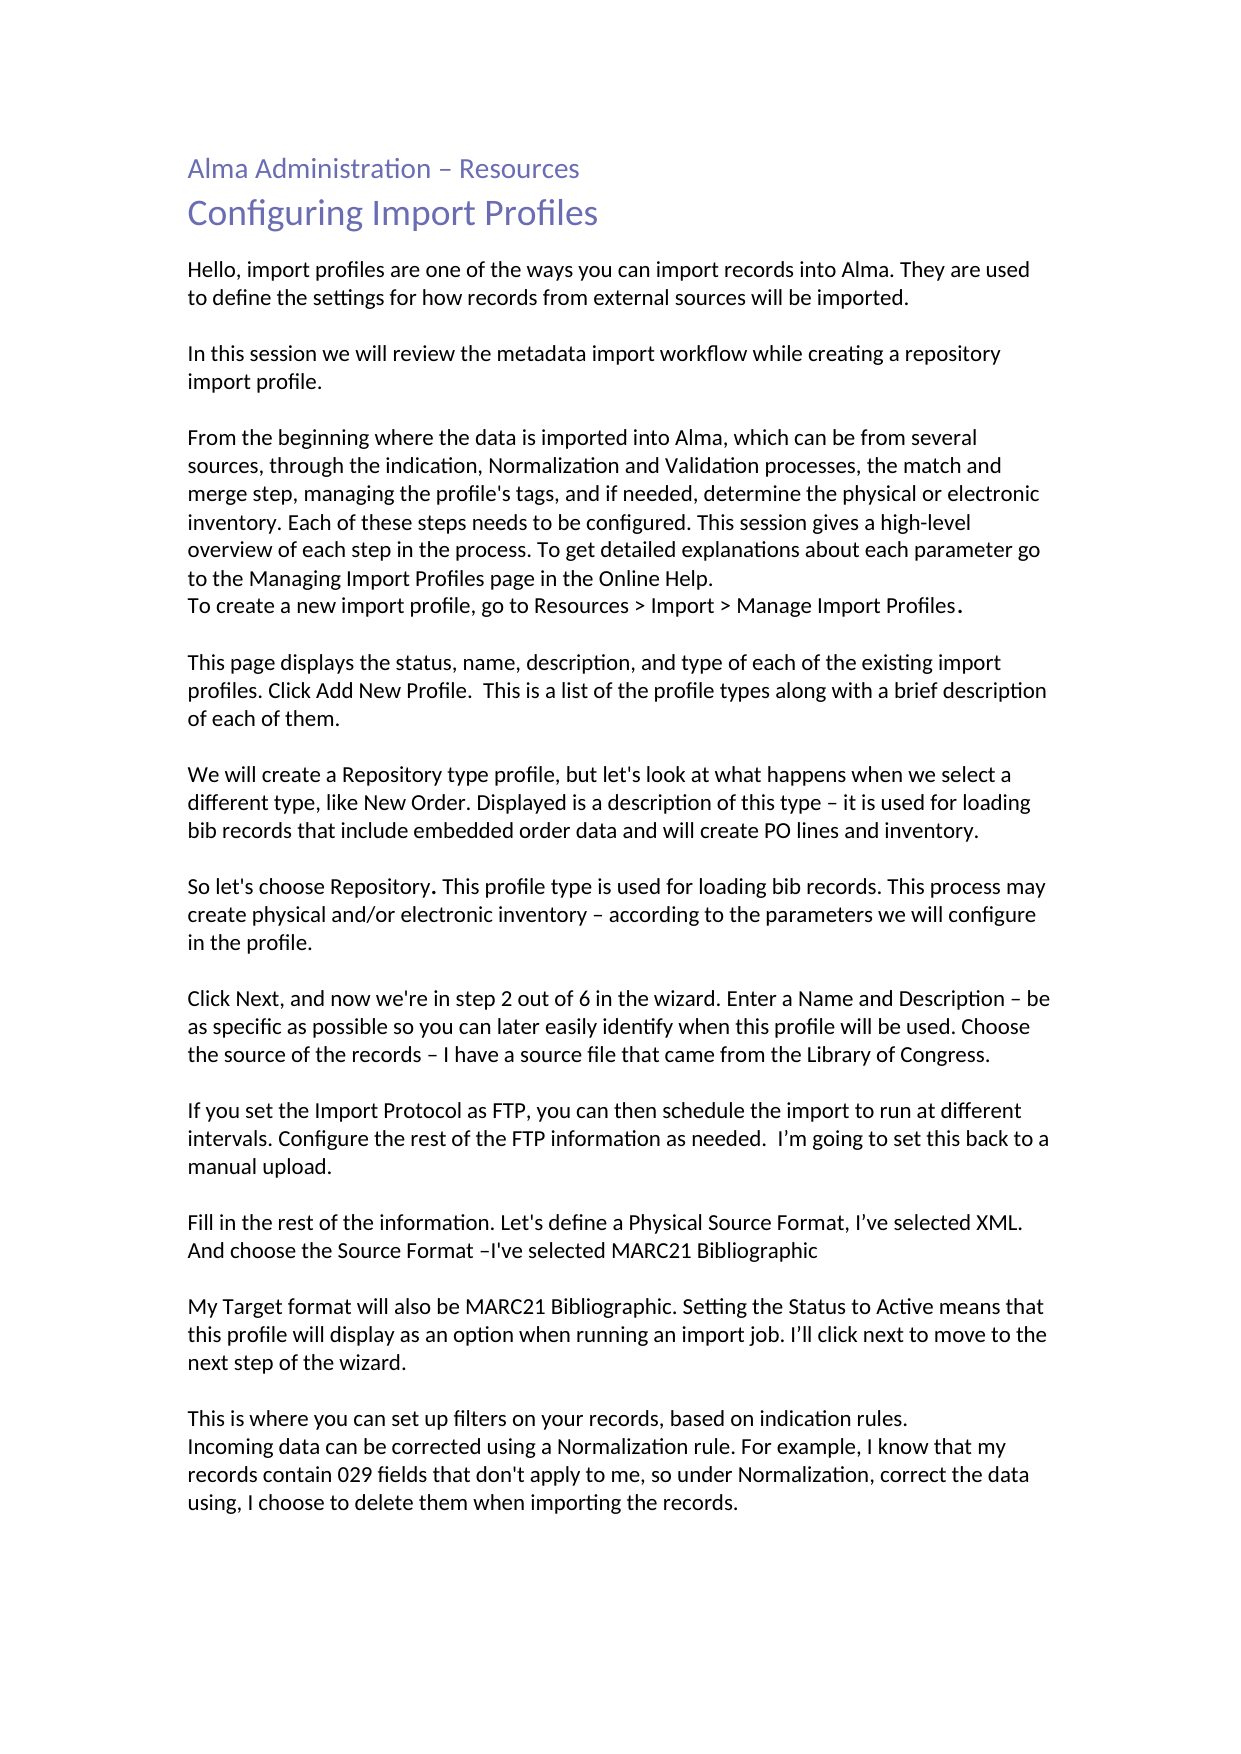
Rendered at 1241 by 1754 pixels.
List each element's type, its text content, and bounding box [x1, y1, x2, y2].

text Alma Administration – Resources Configuring Import Profiles [187, 150, 1053, 235]
text Fill in the rest of the information. Let's define a Physical Source Format, I’ve selected XML. [187, 1208, 1053, 1236]
text This is where you can set up filters on your records, based on indication rules. [187, 1404, 1053, 1432]
text From the beginning where the data is imported into Alma, which can be from several sources, through the indication, Normalization and Validation processes, the match and merge step, managing the profile's tags, and if needed, determine the physical or electronic inventory. Each of these steps needs to be configured. This session gives a high-level overview of each step in the process. To get detailed explanations about each parameter go to the Managing Import Profiles page in the Online Help. [187, 423, 1053, 592]
text Click Next, and now we're in step 2 out of 6 in the wizard. Enter a Name and Description – be as specific as possible so you can later easily identify when this profile will be used. Choose the source of the records – I have a source file that came from the Library of Congress. [187, 984, 1053, 1068]
text To create a new import profile, go to Resources > Import > Manage Import Profiles. [187, 592, 1053, 620]
text My Target format will also be MARC21 Bibliographic. Setting the Status to Active means that this profile will display as an option when running an import job. I’ll click next to move to the next step of the wizard. [187, 1292, 1053, 1376]
text In this session we will review the metadata import workflow while creating a repository import profile. [187, 339, 1053, 396]
text So let's choose Repository. This profile type is used for loading bib records. This process may create physical and/or electronic inventory – according to the parameters we will configure in the profile. [187, 872, 1053, 956]
text Incoming data can be corrected using a Normalization rule. For example, I know that my records contain 029 fields that don't apply to me, so under Normalization, correct the data using, I choose to delete them when importing the records. [187, 1432, 1053, 1516]
text Hello, import profiles are one of the ways you can import records into Alma. They are used to define the settings for how records from external sources will be imported. [187, 255, 1053, 311]
text If you set the Import Protocol as FTP, you can then schedule the import to run at different intervals. Configure the rest of the FTP information as needed. I’m going to set this back to a manual upload. [187, 1096, 1053, 1180]
text This page displays the status, name, description, and type of each of the existing import profiles. Click Add New Profile. This is a list of the profile types along with a brief description of each of them. [187, 648, 1053, 732]
text We will create a Repository type profile, but let's look at what happens when we select a different type, like New Order. Displayed is a description of this type – it is used for loading bib records that include embedded order data and will create PO lines and inventory. [187, 760, 1053, 844]
text And choose the Source Format –I've selected MARC21 Bibliographic [187, 1236, 1053, 1264]
